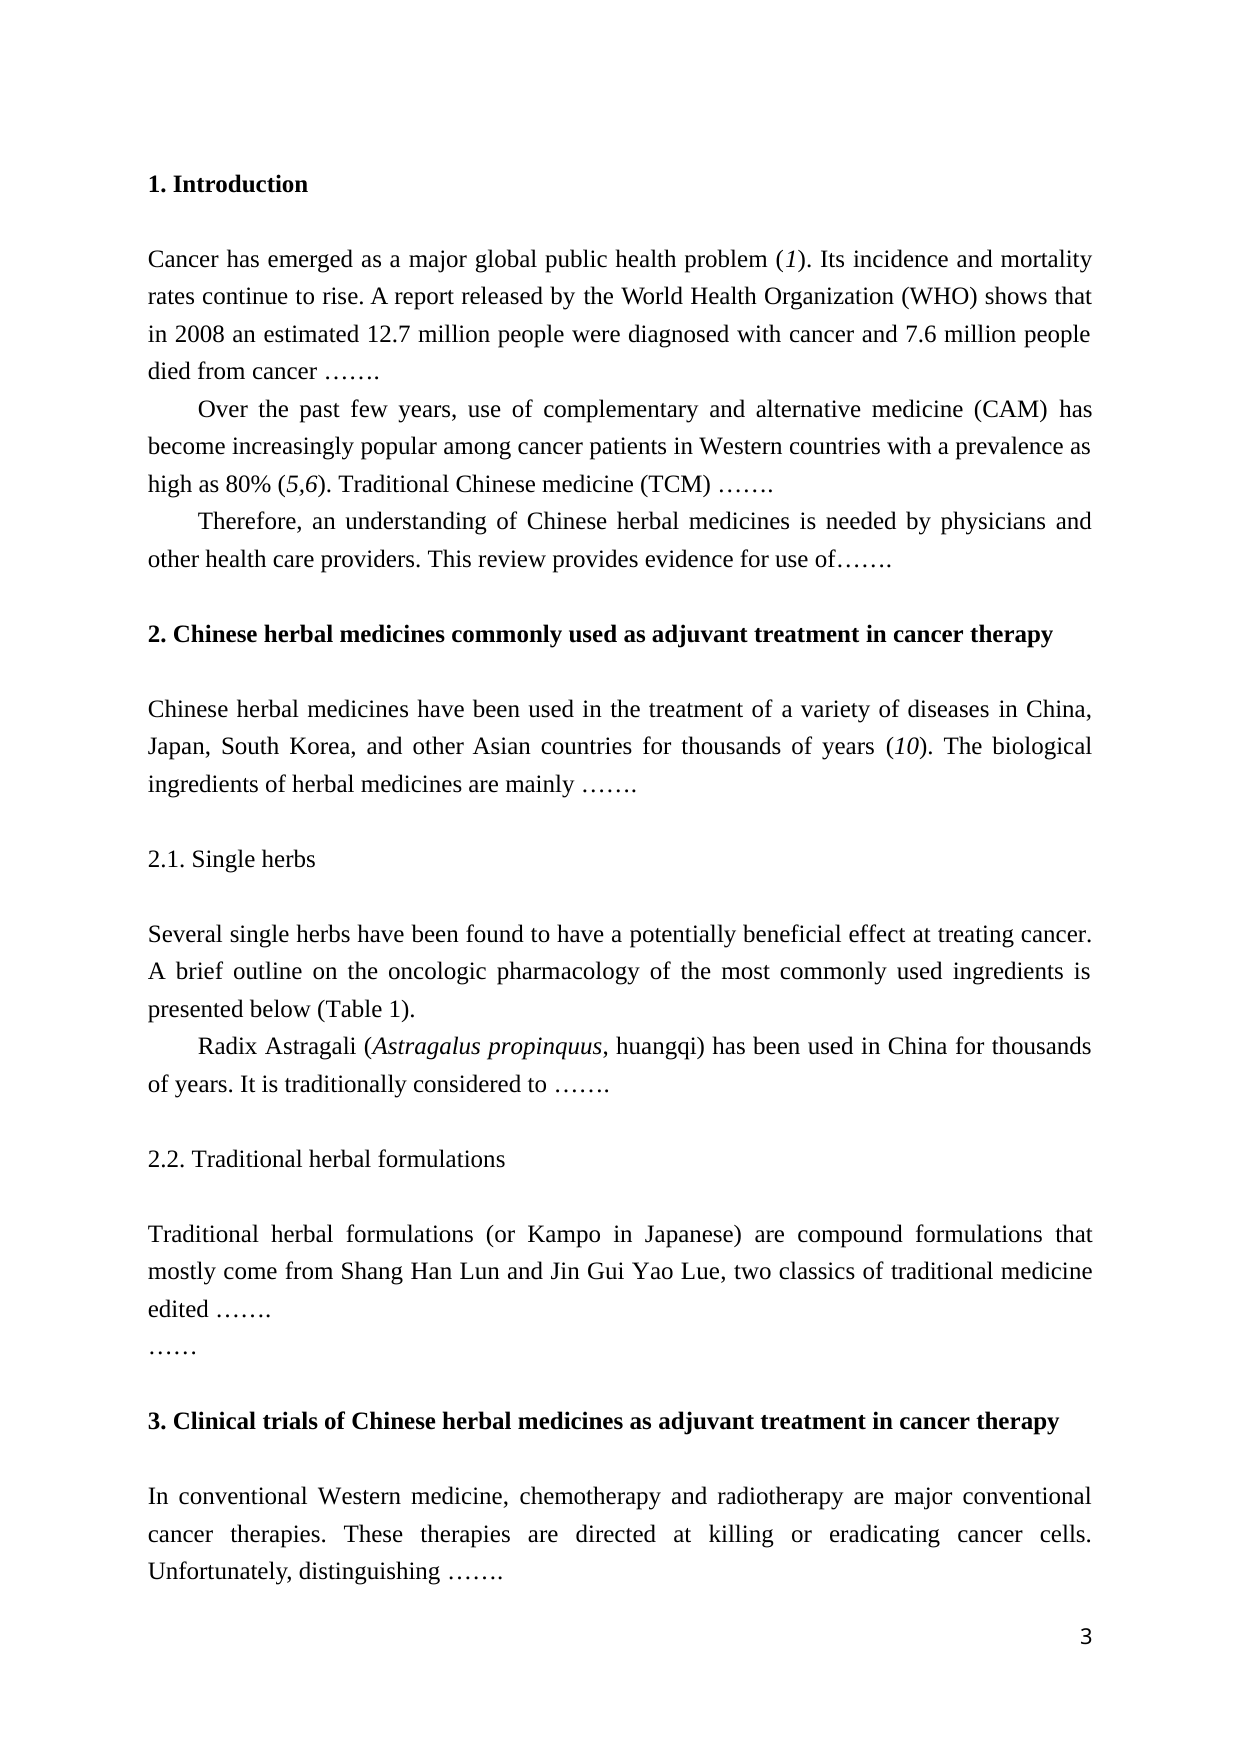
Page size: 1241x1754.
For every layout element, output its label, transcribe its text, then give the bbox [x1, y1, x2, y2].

text Radix Astragali (Astragalus propinquus, huangqi) has been used in China for thousands of years. It is traditionally considered to ……. [148, 1027, 1092, 1102]
text Traditional herbal formulations (or Kampo in Japanese) are compound formulations that mostly come from Shang Han Lun and Jin Gui Yao Lue, two classics of traditional medicine edited ……. [148, 1214, 1092, 1327]
text Chinese herbal medicines have been used in the treatment of a variety of diseases in China, Japan, South Korea, and other Asian countries for thousands of years (10). The biological ingredients of herbal medicines are mainly ……. [148, 689, 1092, 802]
text 2. Chinese herbal medicines commonly used as adjuvant treatment in cancer therapy [148, 614, 1092, 652]
text 2.1. Single herbs [148, 839, 1092, 877]
text 2.2. Traditional herbal formulations [148, 1139, 1092, 1177]
text Several single herbs have been found to have a potentially beneficial effect at treating cancer. A brief outline on the oncologic pharmacology of the most commonly used ingredients is presented below (Table 1). [148, 914, 1092, 1027]
text 3. Clinical trials of Chinese herbal medicines as adjuvant treatment in cancer therapy [148, 1402, 1092, 1439]
text …… [148, 1327, 1092, 1364]
text Cancer has emerged as a major global public health problem (1). Its incidence and mortality rates continue to rise. A report released by the World Health Organization (WHO) shows that in 2008 an estimated 12.7 million people were diagnosed with cancer and 7.6 million people died from cancer ……. [148, 239, 1092, 389]
text In conventional Western medicine, chemotherapy and radiotherapy are major conventional cancer therapies. These therapies are directed at killing or eradicating cancer cells. Unfortunately, distinguishing ……. [148, 1477, 1092, 1589]
text 1. Introduction [148, 164, 1092, 202]
text Therefore, an understanding of Chinese herbal medicines is needed by physicians and other health care providers. This review provides evidence for use of……. [148, 502, 1092, 577]
text Over the past few years, use of complementary and alternative medicine (CAM) has become increasingly popular among cancer patients in Western countries with a prevalence as high as 80% (5,6). Traditional Chinese medicine (TCM) ……. [148, 389, 1092, 502]
